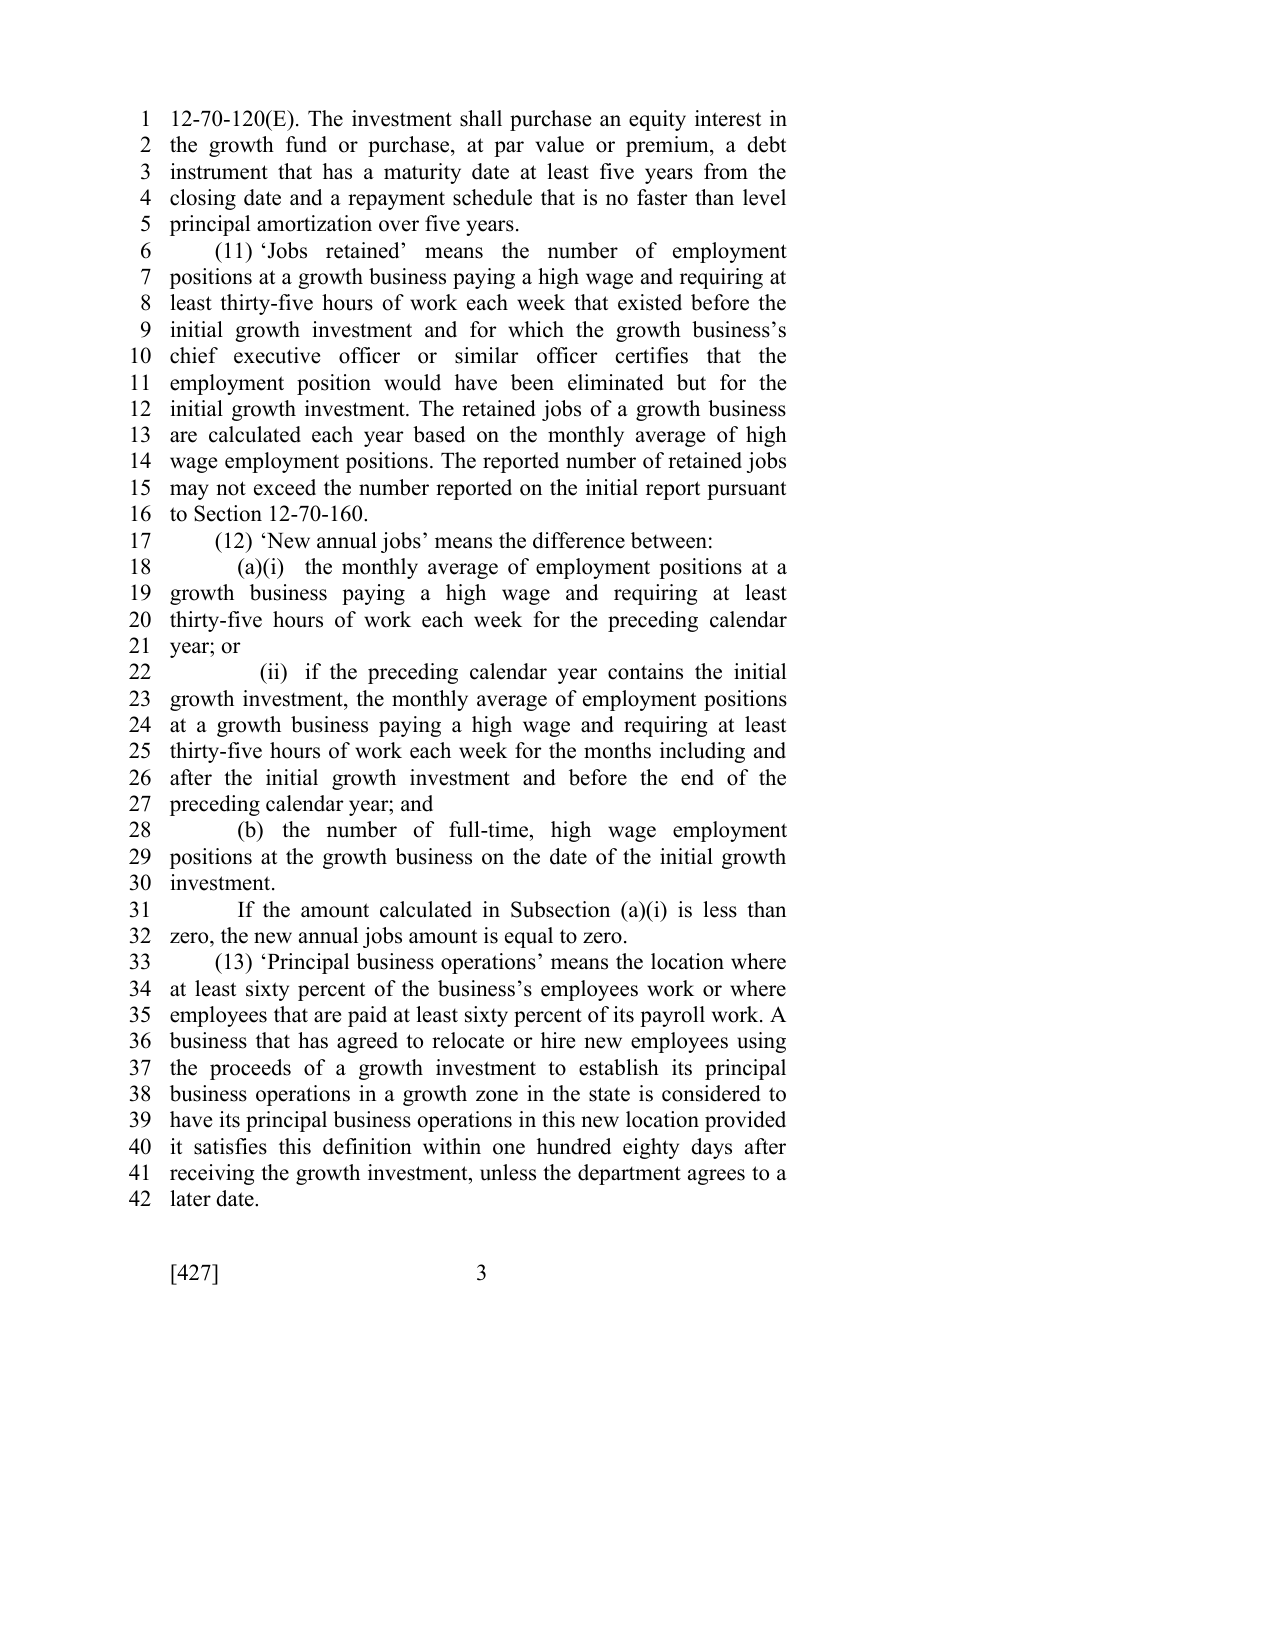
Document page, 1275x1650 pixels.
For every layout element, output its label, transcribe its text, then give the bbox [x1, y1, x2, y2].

text (11) ‘Jobs retained’ means the number of employment positions at a growth business paying a high wage and requiring at least thirty-five hours of work each week that existed before the initial growth investment and for which the growth business’s chief executive officer or similar officer certifies that the employment position would have been eliminated but for the initial growth investment. The retained jobs of a growth business are calculated each year based on the monthly average of high wage employment positions. The reported number of retained jobs may not exceed the number reported on the initial report pursuant to Section 12-70-160. [169, 237, 787, 527]
text (a)(i) the monthly average of employment positions at a growth business paying a high wage and requiring at least thirty-five hours of work each week for the preceding calendar year; or [169, 553, 787, 658]
text (12) ‘New annual jobs’ means the difference between: [169, 527, 787, 553]
text (b) the number of full-time, high wage employment positions at the growth business on the date of the initial growth investment. [169, 817, 787, 896]
text (ii) if the preceding calendar year contains the initial growth investment, the monthly average of employment positions at a growth business paying a high wage and requiring at least thirty-five hours of work each week for the months including and after the initial growth investment and before the end of the preceding calendar year; and [169, 658, 787, 817]
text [169, 105, 787, 237]
text If the amount calculated in Subsection (a)(i) is less than zero, the new annual jobs amount is equal to zero. [169, 896, 787, 948]
text (13) ‘Principal business operations’ means the location where at least sixty percent of the business’s employees work or where employees that are paid at least sixty percent of its payroll work. A business that has agreed to relocate or hire new employees using the proceeds of a growth investment to establish its principal business operations in a growth zone in the state is considered to have its principal business operations in this new location provided it satisfies this definition within one hundred eighty days after receiving the growth investment, unless the department agrees to a later date. [169, 948, 787, 1212]
